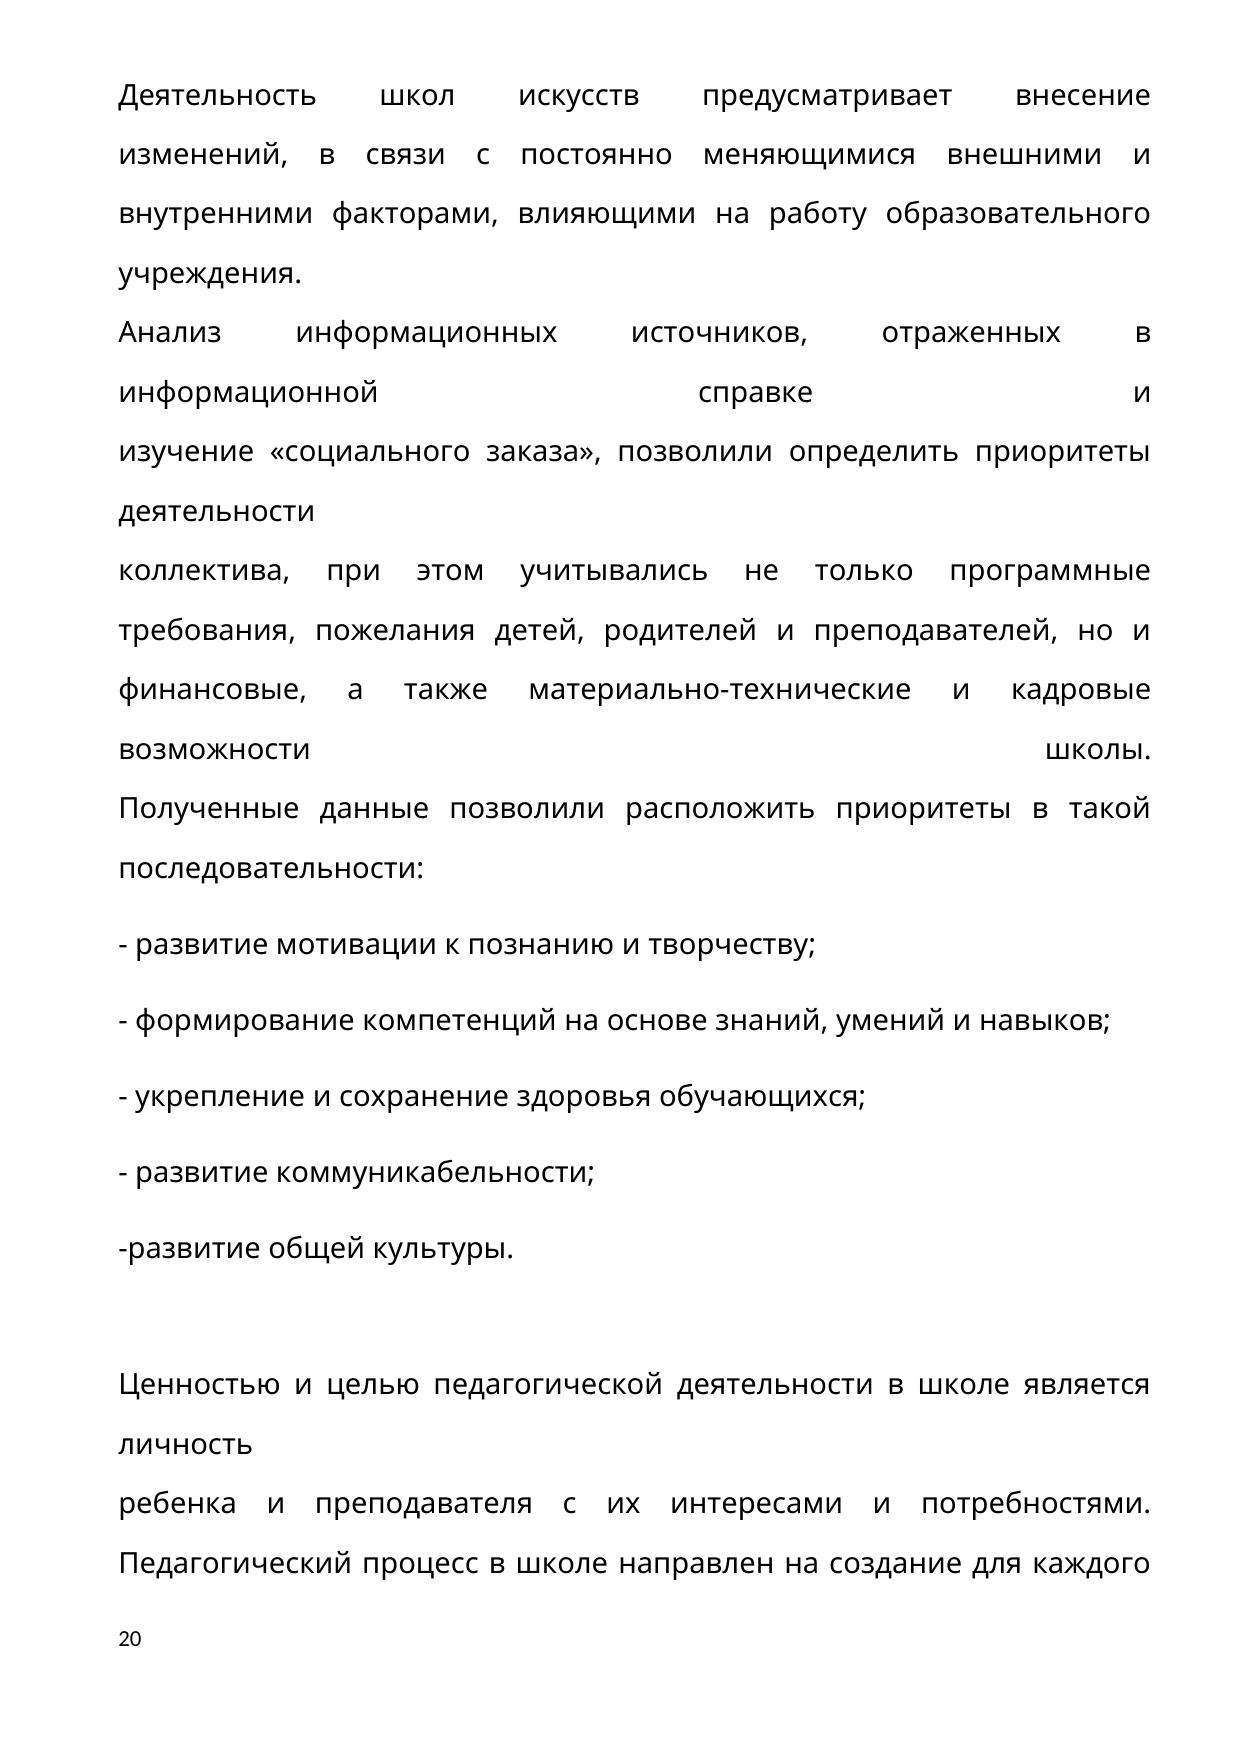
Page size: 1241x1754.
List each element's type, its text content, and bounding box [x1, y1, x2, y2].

text - развитие коммуникабельности; [118, 1152, 1152, 1191]
text - развитие мотивации к познанию и творчеству; [118, 923, 1152, 963]
text Деятельность школ искусств предусматривает внесение изменений, в связи с постоянно меняющимися внешними и внутренними факторами, влияющими на работу образовательного учреждения. Анализ информационных источников, отраженных в информационной справке и изучение «социального заказа», позволили определить приоритеты деятельности коллектива, при этом учитывались не только программные требования, пожелания детей, родителей и преподавателей, но и финансовые, а также материально-технические и кадровые возможности школы. Полученные данные позволили расположить приоритеты в такой последовательности: [118, 74, 1152, 887]
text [118, 1304, 1152, 1582]
text -развитие общей культуры. [118, 1228, 1152, 1267]
text - формирование компетенций на основе знаний, умений и навыков; [118, 999, 1152, 1039]
text - укрепление и сохранение здоровья обучающихся; [118, 1076, 1152, 1115]
